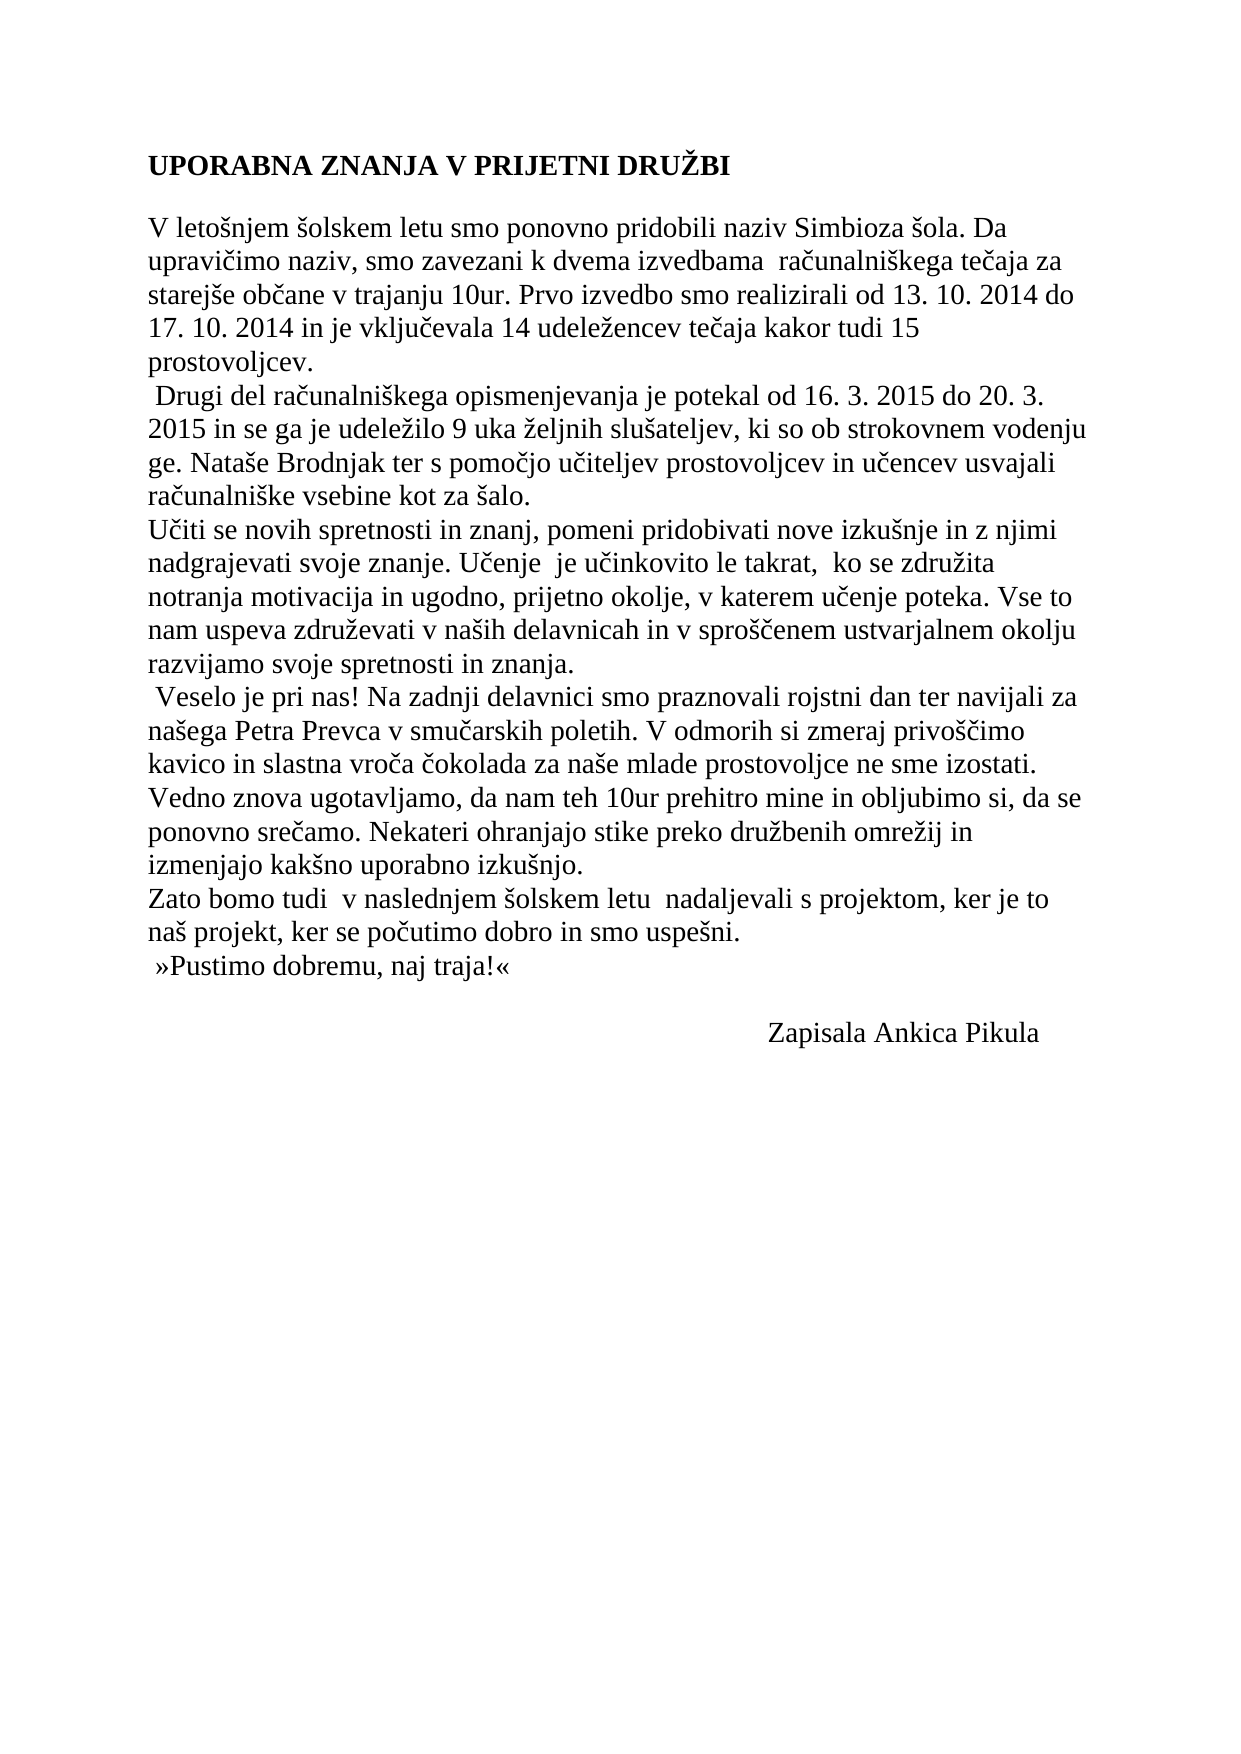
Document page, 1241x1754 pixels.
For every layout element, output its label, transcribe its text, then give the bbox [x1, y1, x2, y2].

text Veselo je pri nas! Na zadnji delavnici smo praznovali rojstni dan ter navijali za našega Petra Prevca v smučarskih poletih. V odmorih si zmeraj privoščimo kavico in slastna vroča čokolada za naše mlade prostovoljce ne sme izostati. Vedno znova ugotavljamo, da nam teh 10ur prehitro mine in obljubimo si, da se ponovno srečamo. Nekateri ohranjajo stike preko družbenih omrežij in izmenjajo kakšno uporabno izkušnjo. [148, 679, 1093, 881]
text UPORABNA ZNANJA V PRIJETNI DRUŽBI [148, 148, 1093, 181]
text V letošnjem šolskem letu smo ponovno pridobili naziv Simbioza šola. Da upravičimo naziv, smo zavezani k dvema izvedbama računalniškega tečaja za starejše občane v trajanju 10ur. Prvo izvedbo smo realizirali od 13. 10. 2014 do 17. 10. 2014 in je vključevala 14 udeležencev tečaja kakor tudi 15 prostovoljcev. [148, 210, 1093, 378]
text Zato bomo tudi v naslednjem šolskem letu nadaljevali s projektom, ker je to naš projekt, ker se počutimo dobro in smo uspešni. [148, 881, 1093, 948]
text Drugi del računalniškega opismenjevanja je potekal od 16. 3. 2015 do 20. 3. 2015 in se ga je udeležilo 9 uka željnih slušateljev, ki so ob strokovnem vodenju ge. Nataše Brodnjak ter s pomočjo učiteljev prostovoljcev in učencev usvajali računalniške vsebine kot za šalo. [148, 378, 1093, 512]
text »Pustimo dobremu, naj traja!« [148, 948, 1093, 981]
text Učiti se novih spretnosti in znanj, pomeni pridobivati nove izkušnje in z njimi nadgrajevati svoje znanje. Učenje je učinkovito le takrat, ko se združita notranja motivacija in ugodno, prijetno okolje, v katerem učenje poteka. Vse to nam uspeva združevati v naših delavnicah in v sproščenem ustvarjalnem okolju razvijamo svoje spretnosti in znanja. [148, 512, 1093, 679]
text Zapisala Ankica Pikula [148, 1015, 1093, 1048]
